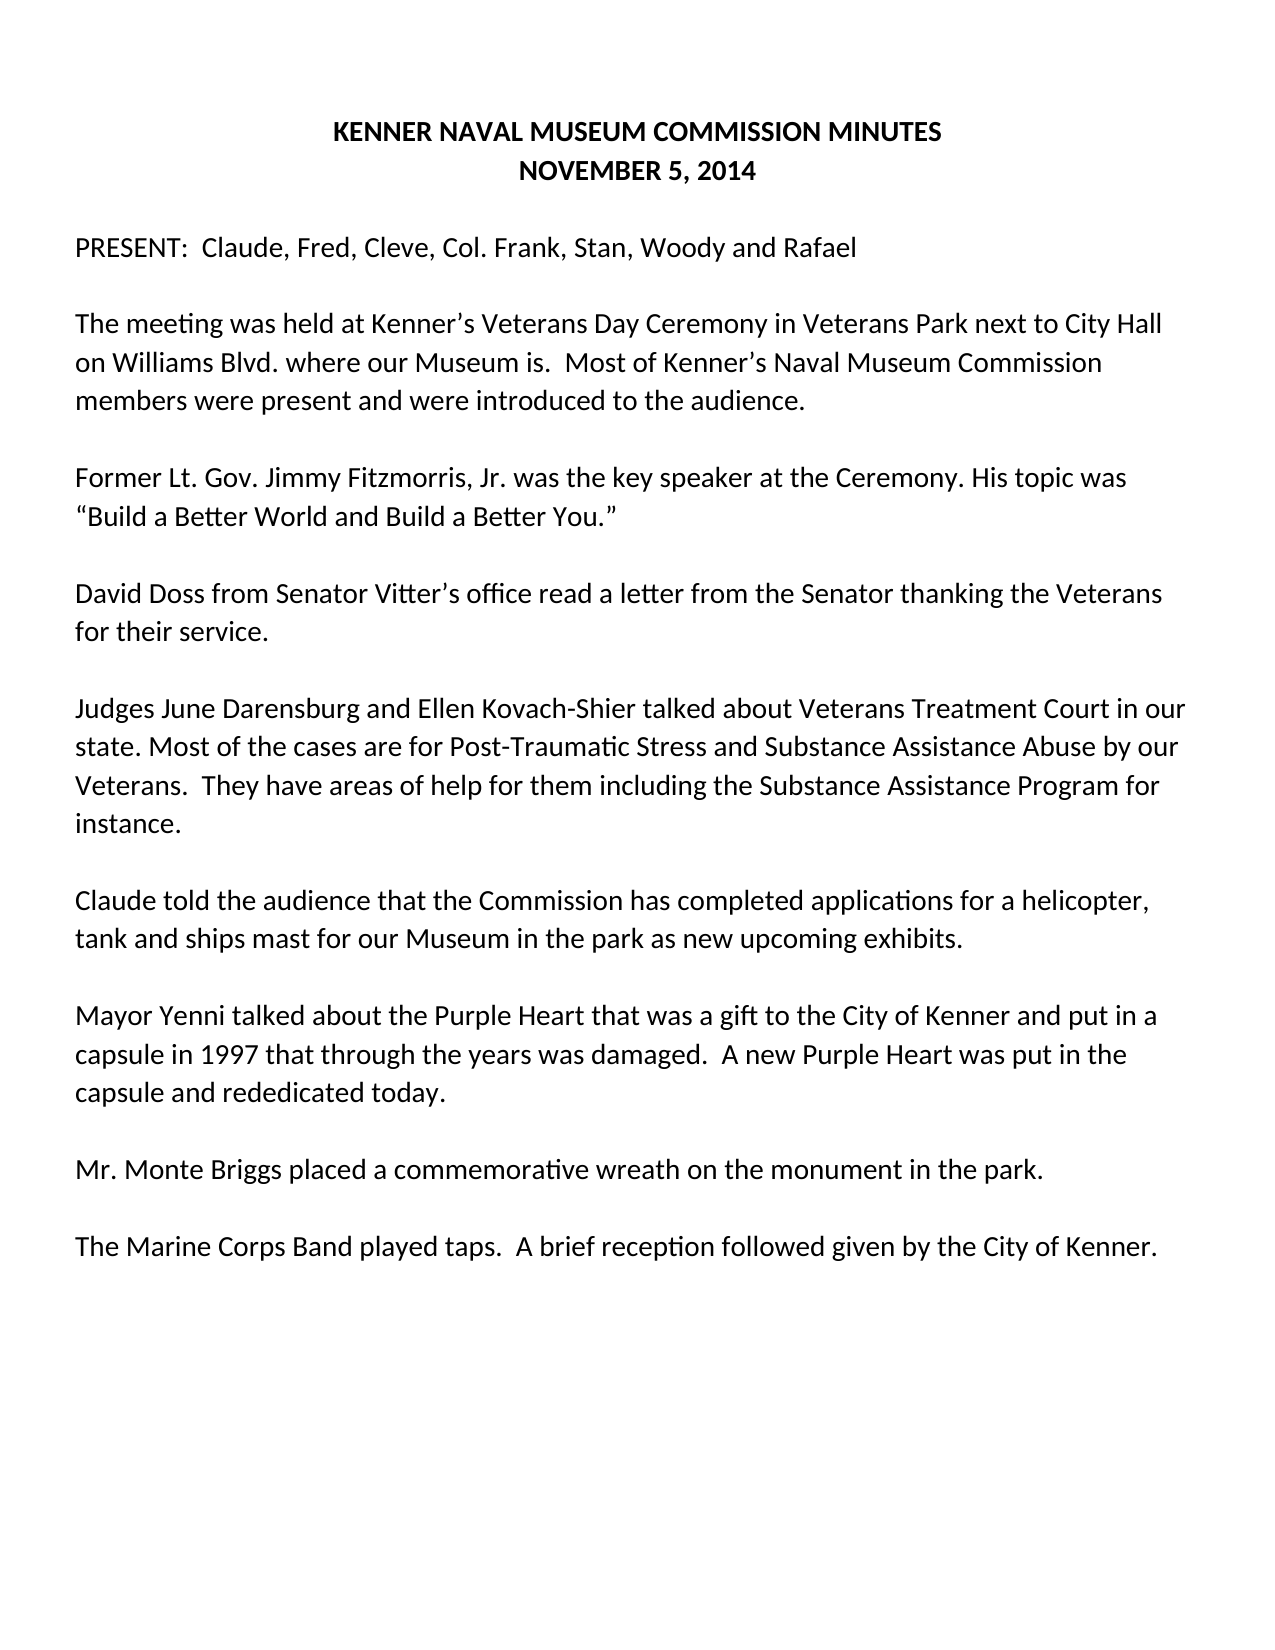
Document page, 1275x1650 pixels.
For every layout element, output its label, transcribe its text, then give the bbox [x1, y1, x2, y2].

text David Doss from Senator Vitter’s office read a letter from the Senator thanking the Veterans for their service. [75, 575, 1200, 649]
text Claude told the audience that the Commission has completed applications for a helicopter, tank and ships mast for our Museum in the park as new upcoming exhibits. [75, 882, 1200, 956]
text NOVEMBER 5, 2014 [75, 152, 1200, 187]
text The meeting was held at Kenner’s Veterans Day Ceremony in Veterans Park next to City Hall on Williams Blvd. where our Museum is. Most of Kenner’s Naval Museum Commission members were present and were introduced to the audience. [75, 306, 1200, 418]
text KENNER NAVAL MUSEUM COMMISSION MINUTES [75, 113, 1200, 149]
text Mayor Yenni talked about the Purple Heart that was a gift to the City of Kenner and put in a capsule in 1997 that through the years was damaged. A new Purple Heart was put in the capsule and rededicated today. [75, 997, 1200, 1110]
text Former Lt. Gov. Jimmy Fitzmorris, Jr. was the key speaker at the Ceremony. His topic was “Build a Better World and Build a Better You.” [75, 459, 1200, 533]
text Mr. Monte Briggs placed a commemorative wreath on the monument in the park. [75, 1151, 1200, 1187]
text PRESENT: Claude, Fred, Cleve, Col. Frank, Stan, Woody and Rafael [75, 229, 1200, 264]
text Judges June Darensburg and Ellen Kovach-Shier talked about Veterans Treatment Court in our state. Most of the cases are for Post-Traumatic Stress and Substance Assistance Abuse by our Veterans. They have areas of help for them including the Substance Assistance Program for instance. [75, 690, 1200, 841]
text The Marine Corps Band played taps. A brief reception followed given by the City of Kenner. [75, 1228, 1200, 1264]
